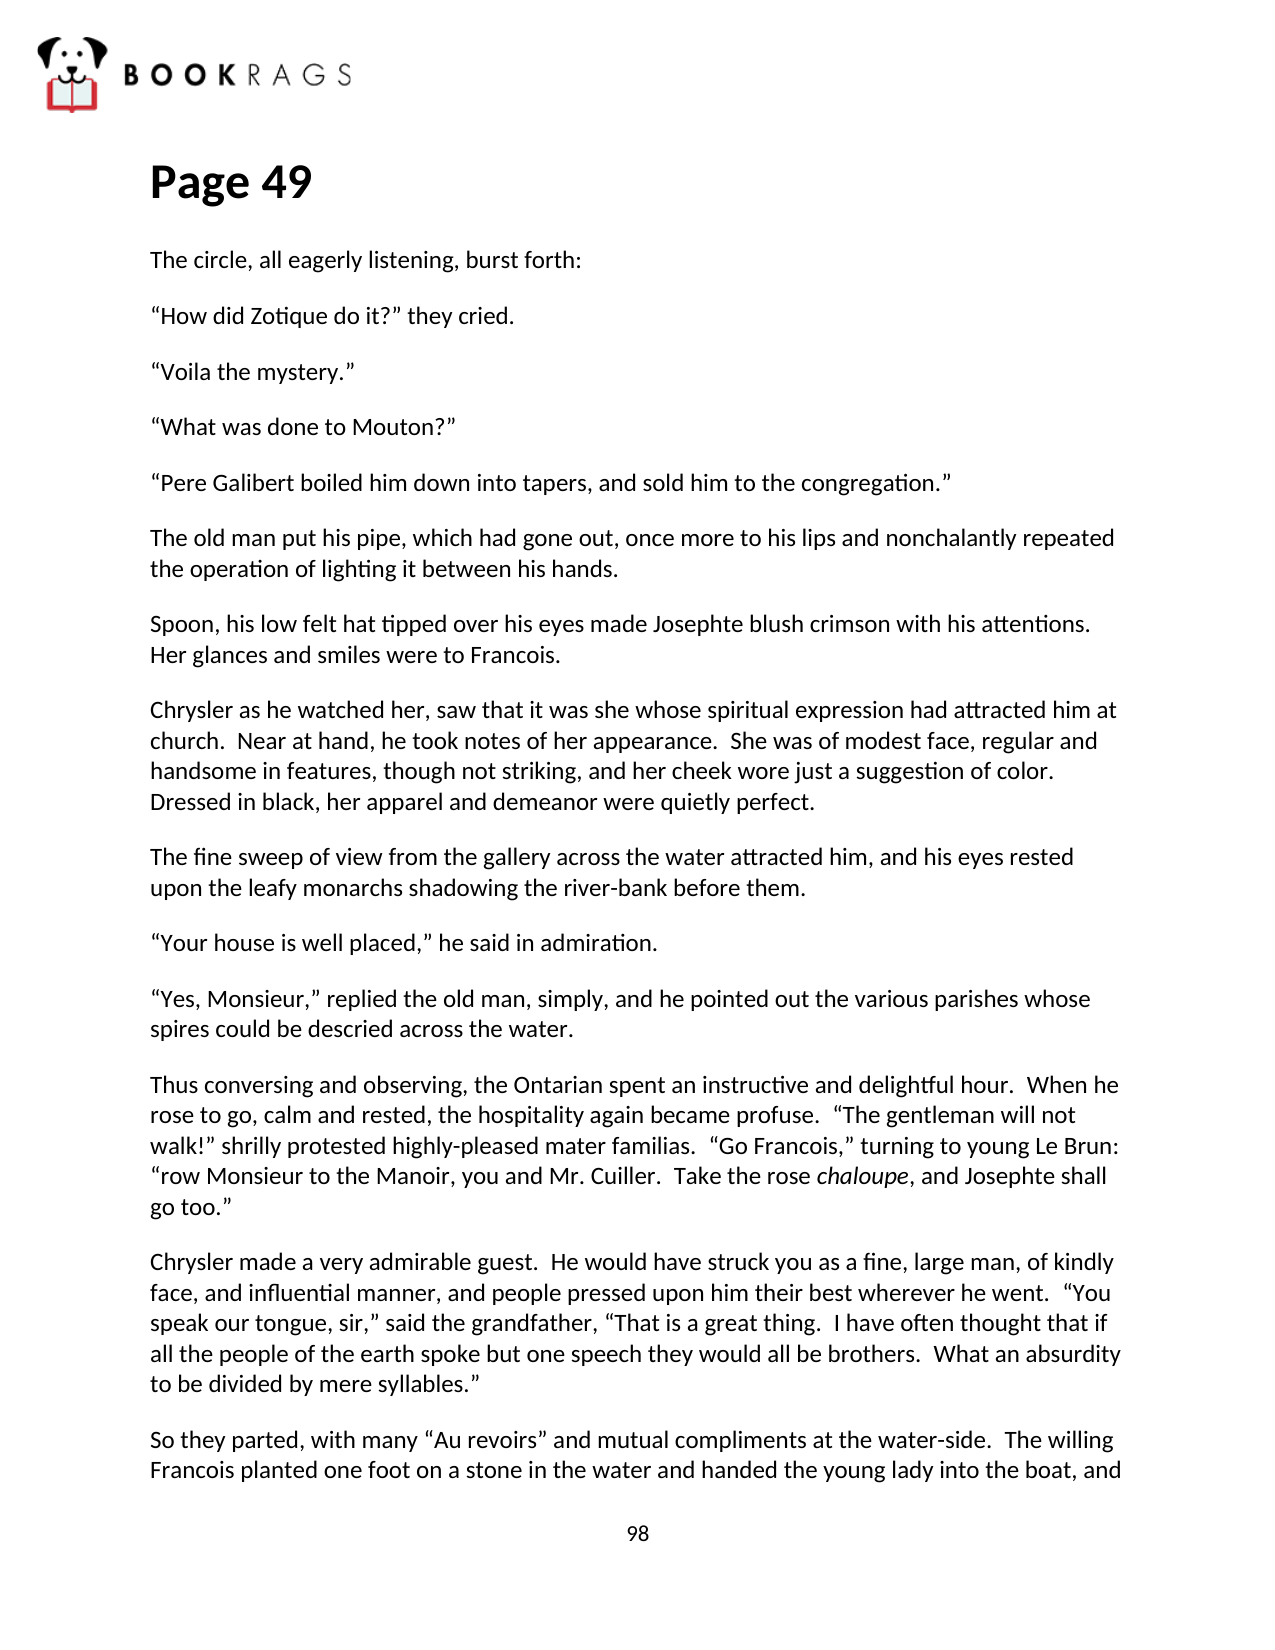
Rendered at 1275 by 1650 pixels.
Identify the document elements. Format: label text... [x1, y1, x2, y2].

text Spoon, his low felt hat tipped over his eyes made Josephte blush crimson with his attentions. Her glances and smiles were to Francois. [150, 608, 1125, 669]
text Thus conversing and observing, the Ontarian spent an instructive and delightful hour. When he rose to go, calm and rested, the hospitality again became profuse. “The gentleman will not walk!” shrilly protested highly-pleased mater familias. “Go Francois,” turning to young Le Brun: “row Monsieur to the Manoir, you and Mr. Cuiller. Take the rose chaloupe, and Josephte shall go too.” [150, 1069, 1125, 1222]
text “What was done to Mouton?” [150, 411, 1125, 442]
picture [37, 37, 351, 113]
text “How did Zotique do it?” they cried. [150, 300, 1125, 331]
text “Your house is well placed,” he said in admiration. [150, 927, 1125, 958]
text “Yes, Monsieur,” replied the old man, simply, and he pointed out the various parishes whose spires could be descried across the water. [150, 983, 1125, 1044]
text Page 49 [150, 150, 1125, 211]
text The fine sweep of view from the gallery across the water attracted him, and his eyes rested upon the leafy monarchs shadowing the river-bank before them. [150, 841, 1125, 902]
text “Voila the mystery.” [150, 356, 1125, 386]
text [150, 1424, 1125, 1485]
text The circle, all eagerly listening, burst forth: [150, 244, 1125, 275]
text Chrysler as he watched her, saw that it was she whose spiritual expression had attracted him at church. Near at hand, he took notes of her appearance. She was of modest face, regular and handsome in features, though not striking, and her cheek wore just a suggestion of color. Dressed in black, her apparel and demeanor were quietly perfect. [150, 694, 1125, 816]
text The old man put his pipe, which had gone out, once more to his lips and nonchalantly repeated the operation of lighting it between his hands. [150, 522, 1125, 583]
text “Pere Galibert boiled him down into tapers, and sold him to the congregation.” [150, 467, 1125, 497]
text Chrysler made a very admirable guest. He would have struck you as a fine, large man, of kindly face, and influential manner, and people pressed upon him their best wherever he went. “You speak our tongue, sir,” said the grandfather, “That is a great thing. I have often thought that if all the people of the earth spoke but one speech they would all be brothers. What an absurdity to be divided by mere syllables.” [150, 1247, 1125, 1399]
